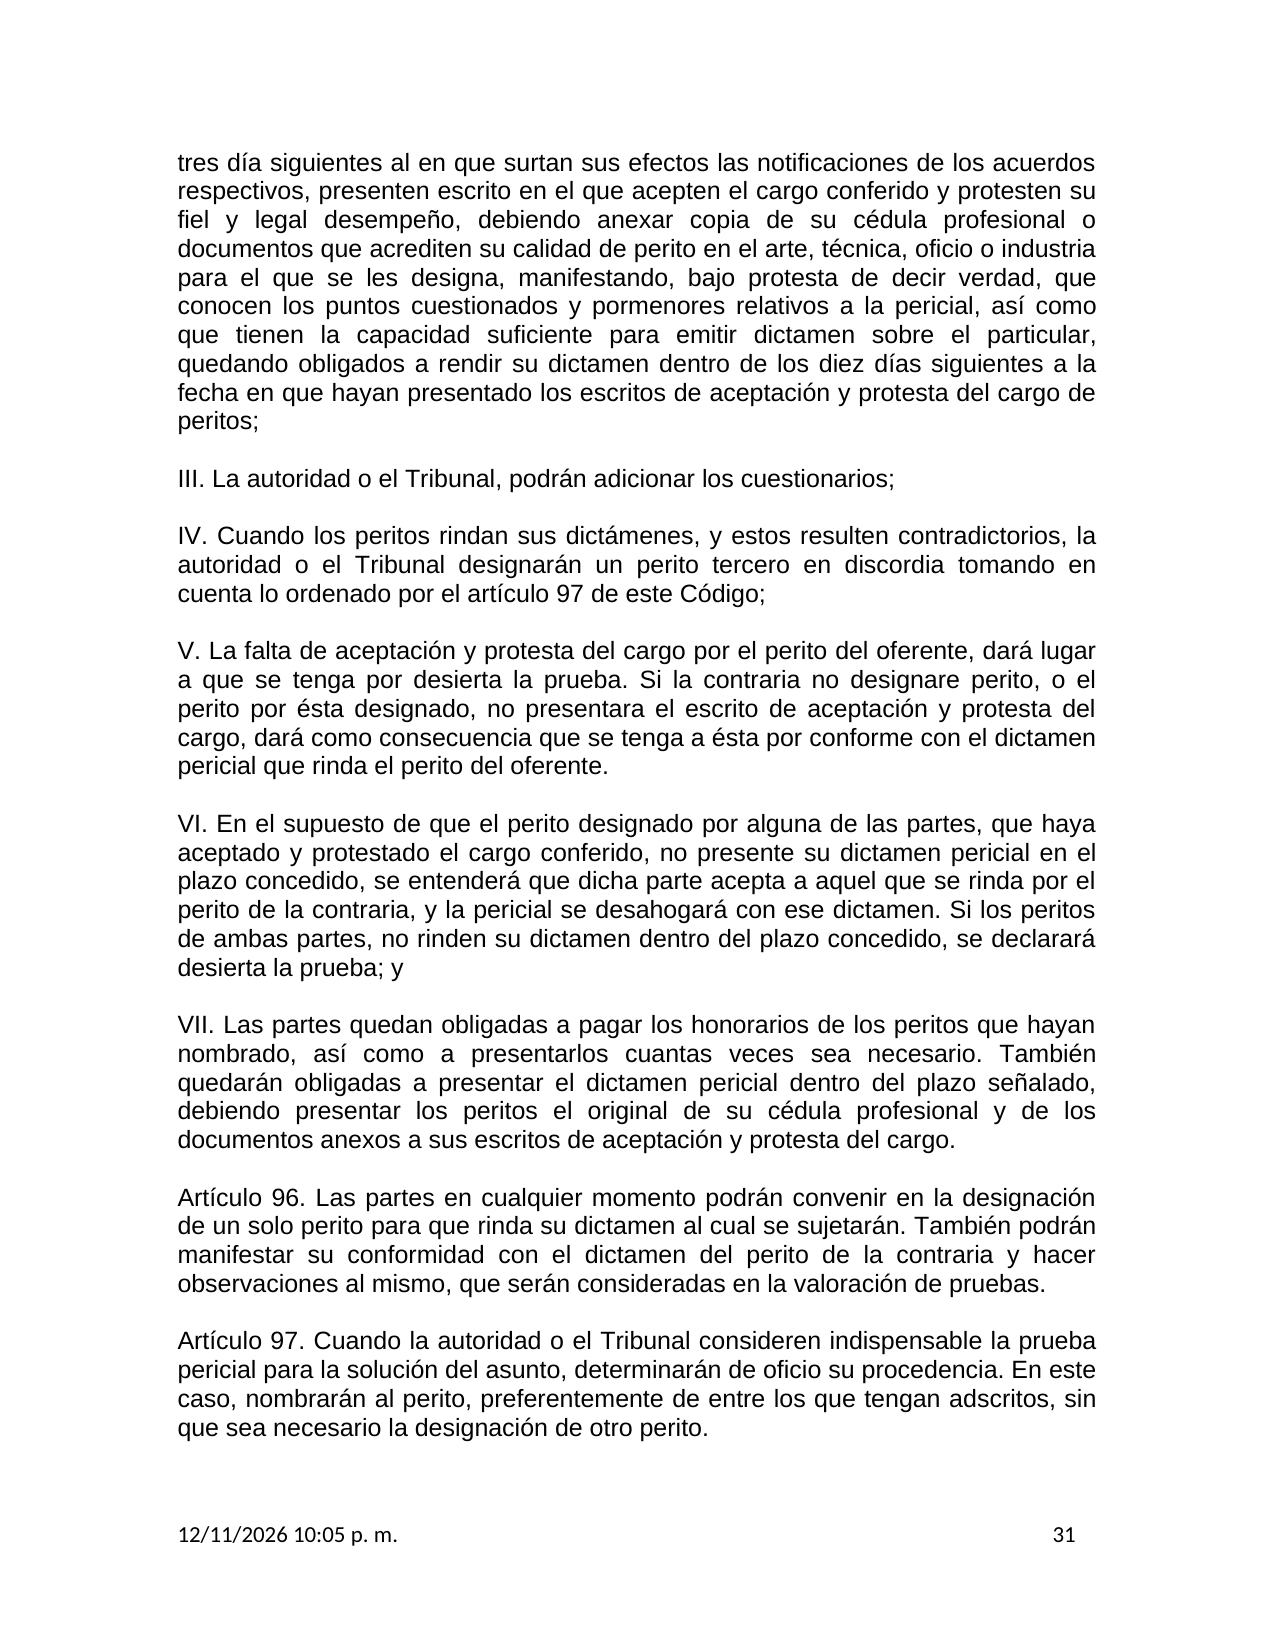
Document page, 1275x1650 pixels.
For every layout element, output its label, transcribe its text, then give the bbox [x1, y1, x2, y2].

text Artículo 97. Cuando la autoridad o el Tribunal consideren indispensable la prueba pericial para la solución del asunto, determinarán de oficio su procedencia. En este caso, nombrarán al perito, preferentemente de entre los que tengan adscritos, sin que sea necesario la designación de otro perito. [177, 1326, 1098, 1441]
text IV. Cuando los peritos rindan sus dictámenes, y estos resulten contradictorios, la autoridad o el Tribunal designarán un perito tercero en discordia tomando en cuenta lo ordenado por el artículo 97 de este Código; [177, 521, 1098, 608]
text VII. Las partes quedan obligadas a pagar los honorarios de los peritos que hayan nombrado, así como a presentarlos cuantas veces sea necesario. También quedarán obligadas a presentar el dictamen pericial dentro del plazo señalado, debiendo presentar los peritos el original de su cédula profesional y de los documentos anexos a sus escritos de aceptación y protesta del cargo. [177, 1010, 1098, 1154]
text Artículo 96. Las partes en cualquier momento podrán convenir en la designación de un solo perito para que rinda su dictamen al cual se sujetarán. También podrán manifestar su conformidad con el dictamen del perito de la contraria y hacer observaciones al mismo, que serán consideradas en la valoración de pruebas. [177, 1183, 1098, 1298]
text III. La autoridad o el Tribunal, podrán adicionar los cuestionarios; [177, 464, 1098, 493]
text V. La falta de aceptación y protesta del cargo por el perito del oferente, dará lugar a que se tenga por desierta la prueba. Si la contraria no designare perito, o el perito por ésta designado, no presentara el escrito de aceptación y protesta del cargo, dará como consecuencia que se tenga a ésta por conforme con el dictamen pericial que rinda el perito del oferente. [177, 636, 1098, 780]
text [177, 148, 1098, 435]
text VI. En el supuesto de que el perito designado por alguna de las partes, que haya aceptado y protestado el cargo conferido, no presente su dictamen pericial en el plazo concedido, se entenderá que dicha parte acepta a aquel que se rinda por el perito de la contraria, y la pericial se desahogará con ese dictamen. Si los peritos de ambas partes, no rinden su dictamen dentro del plazo concedido, se declarará desierta la prueba; y [177, 809, 1098, 981]
